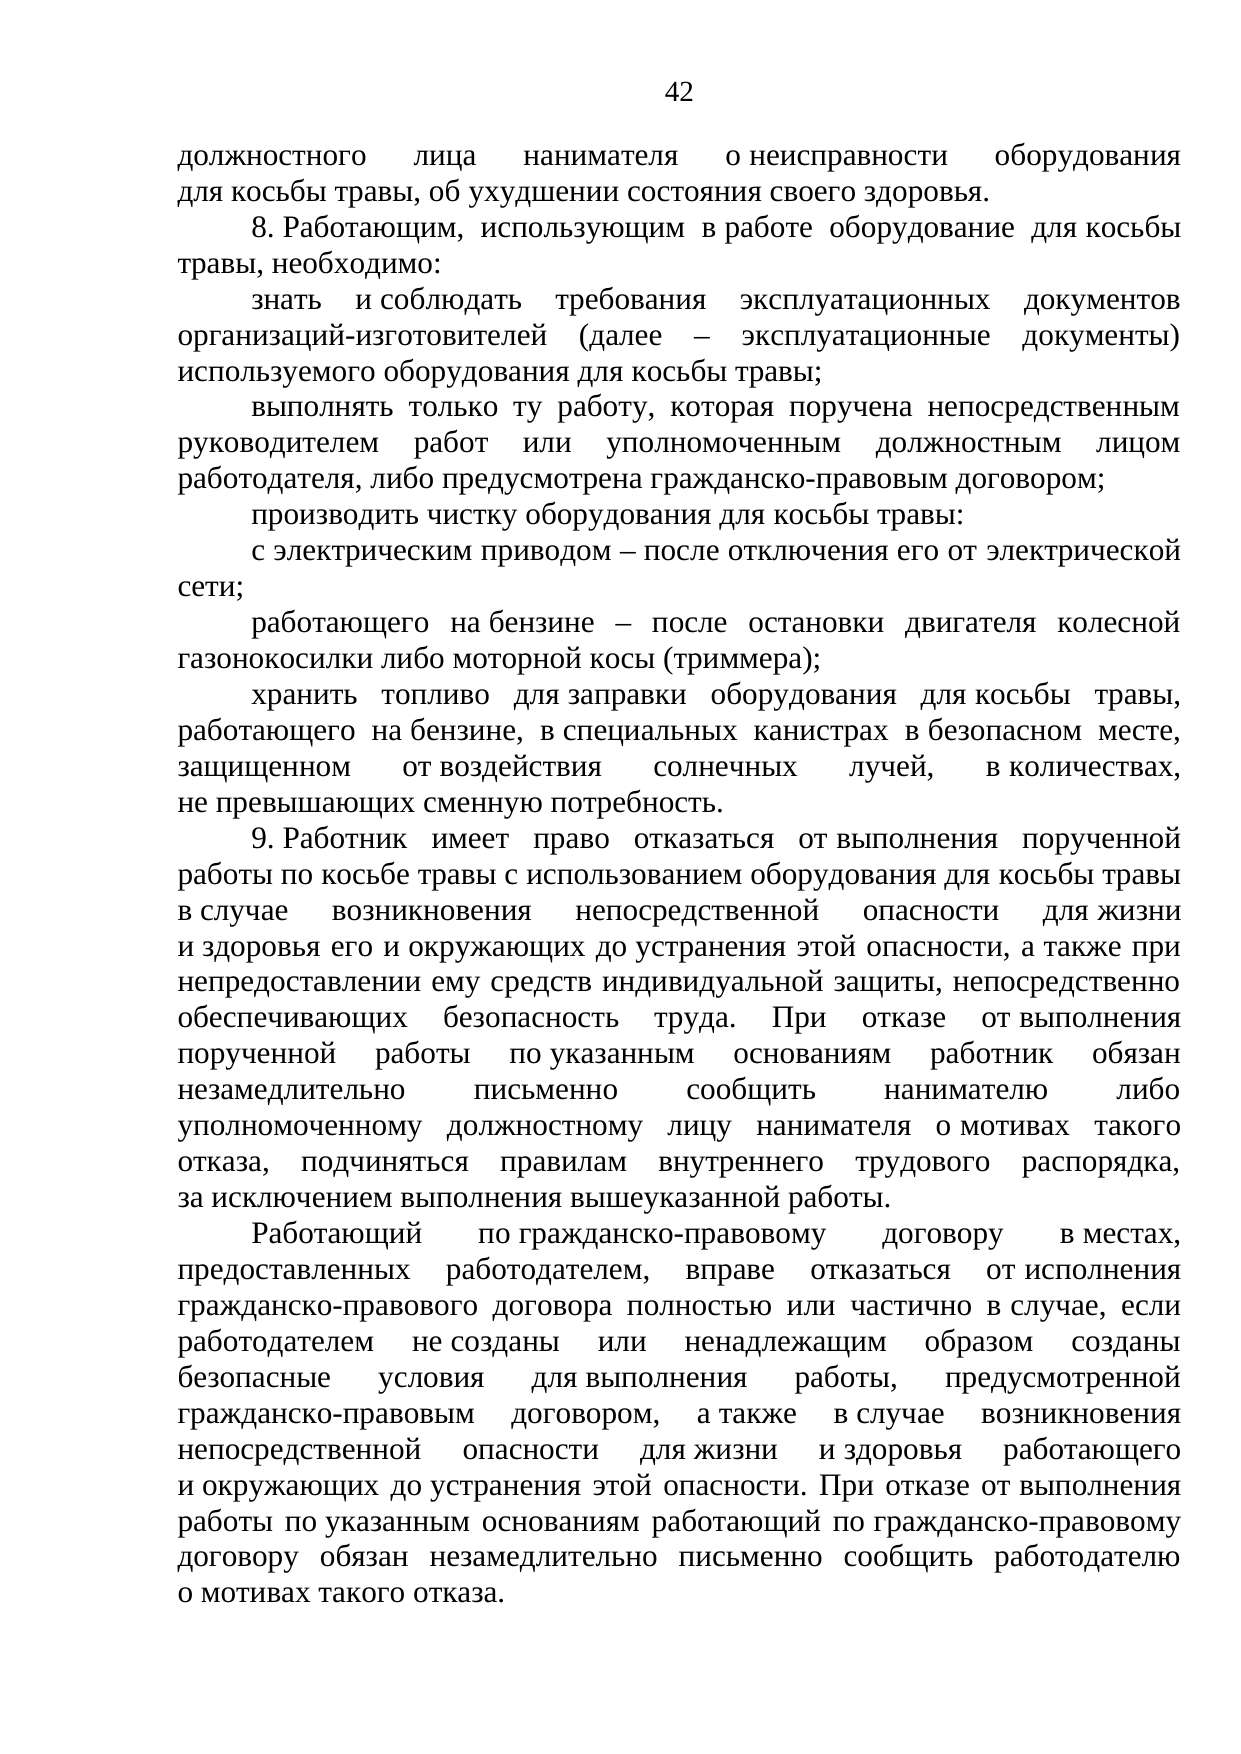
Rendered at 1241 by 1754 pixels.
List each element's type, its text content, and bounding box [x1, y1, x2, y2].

text работающего на бензине – после остановки двигателя колесной газонокосилки либо моторной косы (триммера); [177, 603, 1181, 675]
text производить чистку оборудования для косьбы травы: [177, 496, 1181, 531]
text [177, 136, 1181, 208]
text знать и соблюдать требования эксплуатационных документов организаций-изготовителей (далее – эксплуатационные документы) используемого оборудования для косьбы травы; [177, 280, 1181, 388]
text 8. Работающим, использующим в работе оборудование для косьбы травы, необходимо: [177, 208, 1181, 280]
text 9. Работник имеет право отказаться от выполнения порученной работы по косьбе травы с использованием оборудования для косьбы травы в случае возникновения непосредственной опасности для жизни и здоровья его и окружающих до устранения этой опасности, а также при непредоставлении ему средств индивидуальной защиты, непосредственно обеспечивающих безопасность труда. При отказе от выполнения порученной работы по указанным основаниям работник обязан незамедлительно письменно сообщить нанимателю либо уполномоченному должностному лицу нанимателя о мотивах такого отказа, подчиняться правилам внутреннего трудового распорядка, за исключением выполнения вышеуказанной работы. [177, 819, 1181, 1214]
text с электрическим приводом – после отключения его от электрической сети; [177, 531, 1181, 603]
text выполнять только ту работу, которая поручена непосредственным руководителем работ или уполномоченным должностным лицом работодателя, либо предусмотрена гражданско-правовым договором; [177, 388, 1181, 496]
text хранить топливо для заправки оборудования для косьбы травы, работающего на бензине, в специальных канистрах в безопасном месте, защищенном от воздействия солнечных лучей, в количествах, не превышающих сменную потребность. [177, 675, 1181, 819]
text Работающий по гражданско-правовому договору в местах, предоставленных работодателем, вправе отказаться от исполнения гражданско-правового договора полностью или частично в случае, если работодателем не созданы или ненадлежащим образом созданы безопасные условия для выполнения работы, предусмотренной гражданско-правовым договором, а также в случае возникновения непосредственной опасности для жизни и здоровья работающего и окружающих до устранения этой опасности. При отказе от выполнения работы по указанным основаниям работающий по гражданско-правовому договору обязан незамедлительно письменно сообщить работодателю о мотивах такого отказа. [177, 1214, 1181, 1609]
